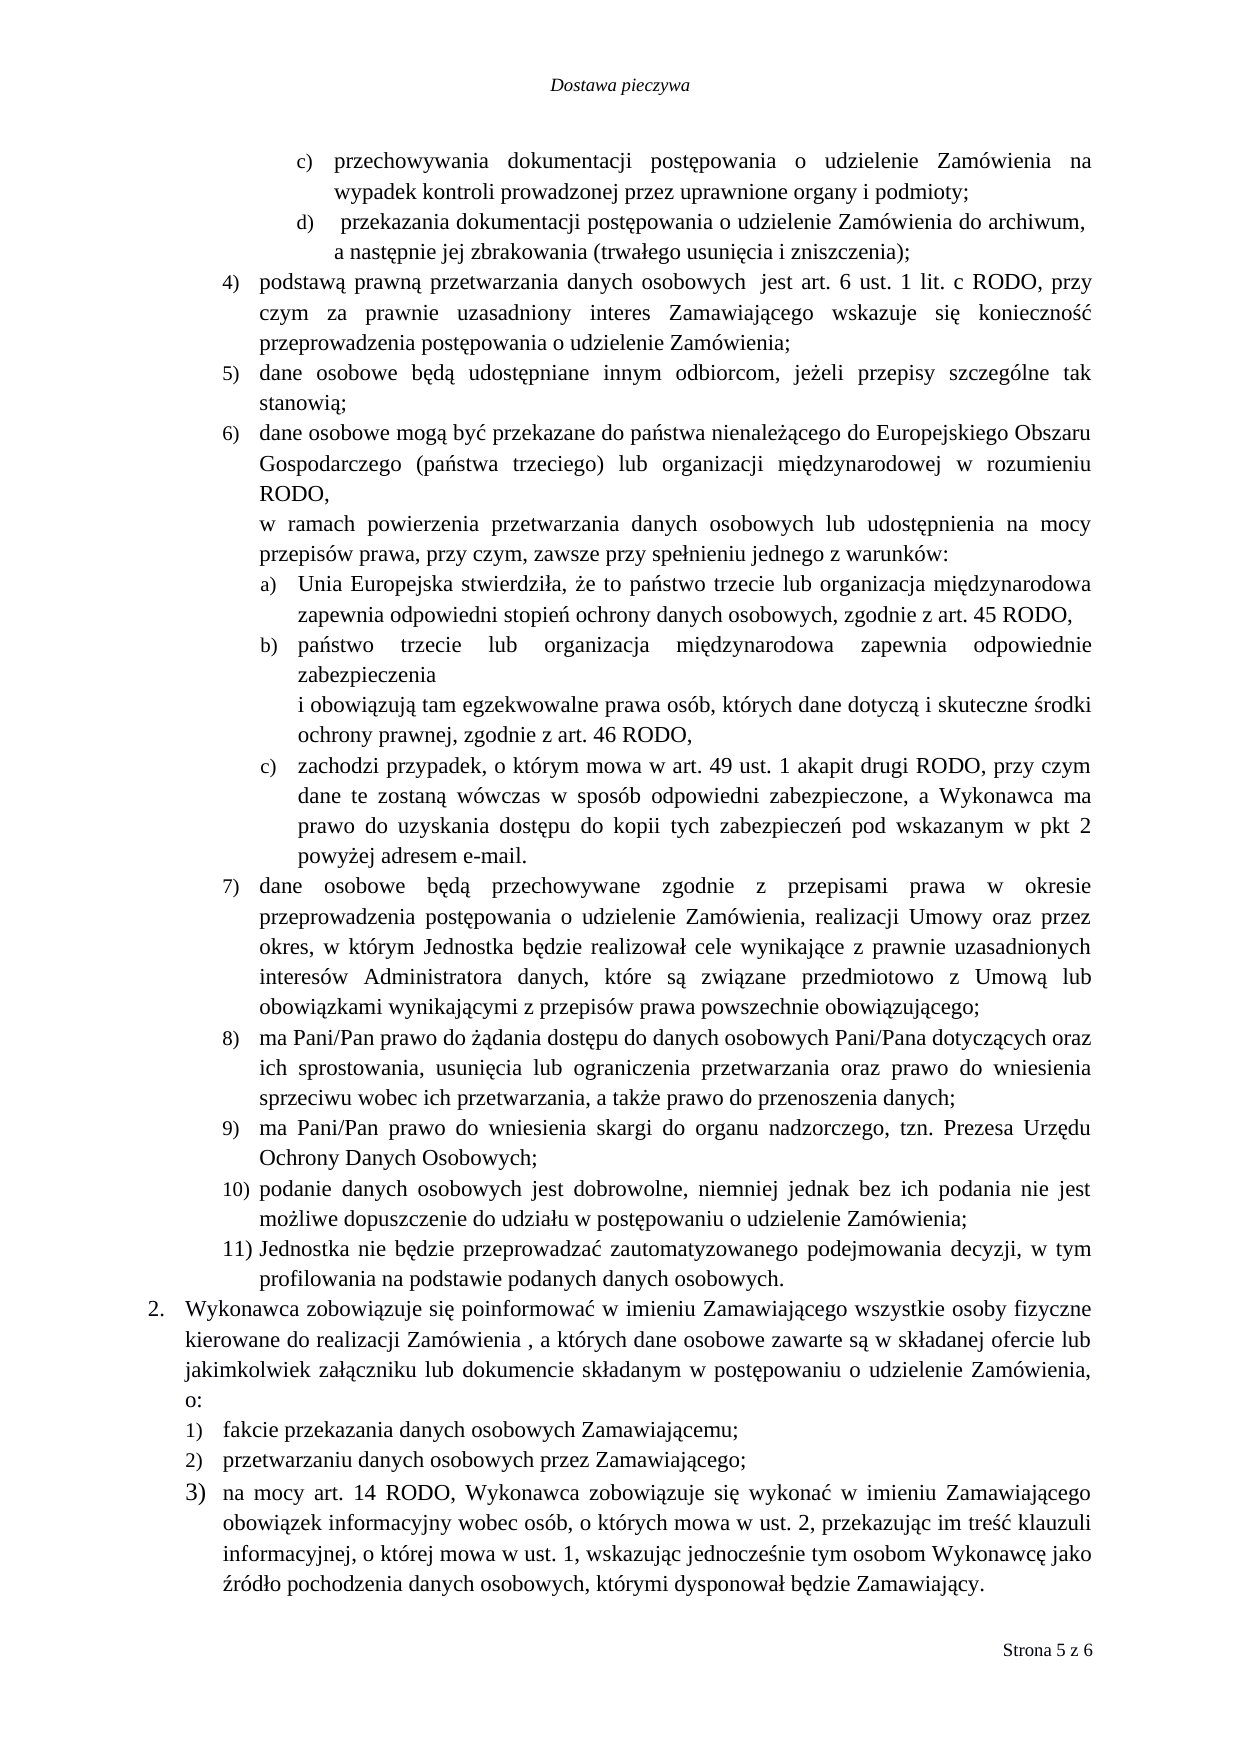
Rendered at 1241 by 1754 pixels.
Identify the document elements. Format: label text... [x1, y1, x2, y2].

list zachodzi przypadek, o którym mowa w art. 49 ust. 1 akapit drugi RODO, przy czym dane te zostaną wówczas w sposób odpowiedni zabezpieczone, a Wykonawca ma prawo do uzyskania dostępu do kopii tych zabezpieczeń pod wskazanym w pkt 2 powyżej adresem e-mail. [260, 752, 1093, 869]
list Unia Europejska stwierdziła, że to państwo trzecie lub organizacja międzynarodowa zapewnia odpowiedni stopień ochrony danych osobowych, zgodnie z art. 45 RODO, [260, 571, 1093, 627]
list przekazania dokumentacji postępowania o udzielenie Zamówienia do archiwum, a następnie jej zbrakowania (trwałego usunięcia i zniszczenia); [296, 208, 1093, 264]
list Wykonawca zobowiązuje się poinformować w imieniu Zamawiającego wszystkie osoby fizyczne kierowane do realizacji Zamówienia , a których dane osobowe zawarte są w składanej ofercie lub jakimkolwiek załączniku lub dokumencie składanym w postępowaniu o udzielenie Zamówienia, o: [148, 1296, 1093, 1412]
list dane osobowe mogą być przekazane do państwa nienależącego do Europejskiego Obszaru Gospodarczego (państwa trzeciego) lub organizacji międzynarodowej w rozumieniu RODO, w ramach powierzenia przetwarzania danych osobowych lub udostępnienia na mocy przepisów prawa, przy czym, zawsze przy spełnieniu jednego z warunków: [222, 419, 1093, 567]
list fakcie przekazania danych osobowych Zamawiającemu; [185, 1416, 1093, 1443]
list dane osobowe będą przechowywane zgodnie z przepisami prawa w okresie przeprowadzenia postępowania o udzielenie Zamówienia, realizacji Umowy oraz przez okres, w którym Jednostka będzie realizował cele wynikające z prawnie uzasadnionych interesów Administratora danych, które są związane przedmiotowo z Umową lub obowiązkami wynikającymi z przepisów prawa powszechnie obowiązującego; [222, 873, 1093, 1020]
list dane osobowe będą udostępniane innym odbiorcom, jeżeli przepisy szczególne tak stanowią; [222, 359, 1093, 416]
list ma Pani/Pan prawo do wniesienia skargi do organu nadzorczego, tzn. Prezesa Urzędu Ochrony Danych Osobowych; [222, 1114, 1093, 1171]
list Jednostka nie będzie przeprowadzać zautomatyzowanego podejmowania decyzji, w tym profilowania na podstawie podanych danych osobowych. [222, 1235, 1093, 1292]
list państwo trzecie lub organizacja międzynarodowa zapewnia odpowiednie zabezpieczenia i obowiązują tam egzekwowalne prawa osób, których dane dotyczą i skuteczne środki ochrony prawnej, zgodnie z art. 46 RODO, [260, 631, 1093, 748]
list ma Pani/Pan prawo do żądania dostępu do danych osobowych Pani/Pana dotyczących oraz ich sprostowania, usunięcia lub ograniczenia przetwarzania oraz prawo do wniesienia sprzeciwu wobec ich przetwarzania, a także prawo do przenoszenia danych; [222, 1024, 1093, 1110]
list przetwarzaniu danych osobowych przez Zamawiającego; [185, 1447, 1093, 1473]
list przechowywania dokumentacji postępowania o udzielenie Zamówienia na wypadek kontroli prowadzonej przez uprawnione organy i podmioty; [296, 148, 1093, 204]
list podanie danych osobowych jest dobrowolne, niemniej jednak bez ich podania nie jest możliwe dopuszczenie do udziału w postępowaniu o udzielenie Zamówienia; [222, 1175, 1093, 1231]
list na mocy art. 14 RODO, Wykonawca zobowiązuje się wykonać w imieniu Zamawiającego obowiązek informacyjny wobec osób, o których mowa w ust. 2, przekazując im treść klauzuli informacyjnej, o której mowa w ust. 1, wskazując jednocześnie tym osobom Wykonawcę jako źródło pochodzenia danych osobowych, którymi dysponował będzie Zamawiający. [185, 1477, 1093, 1596]
list podstawą prawną przetwarzania danych osobowych jest art. 6 ust. 1 lit. c RODO, przy czym za prawnie uzasadniony interes Zamawiającego wskazuje się konieczność przeprowadzenia postępowania o udzielenie Zamówienia; [222, 268, 1093, 355]
